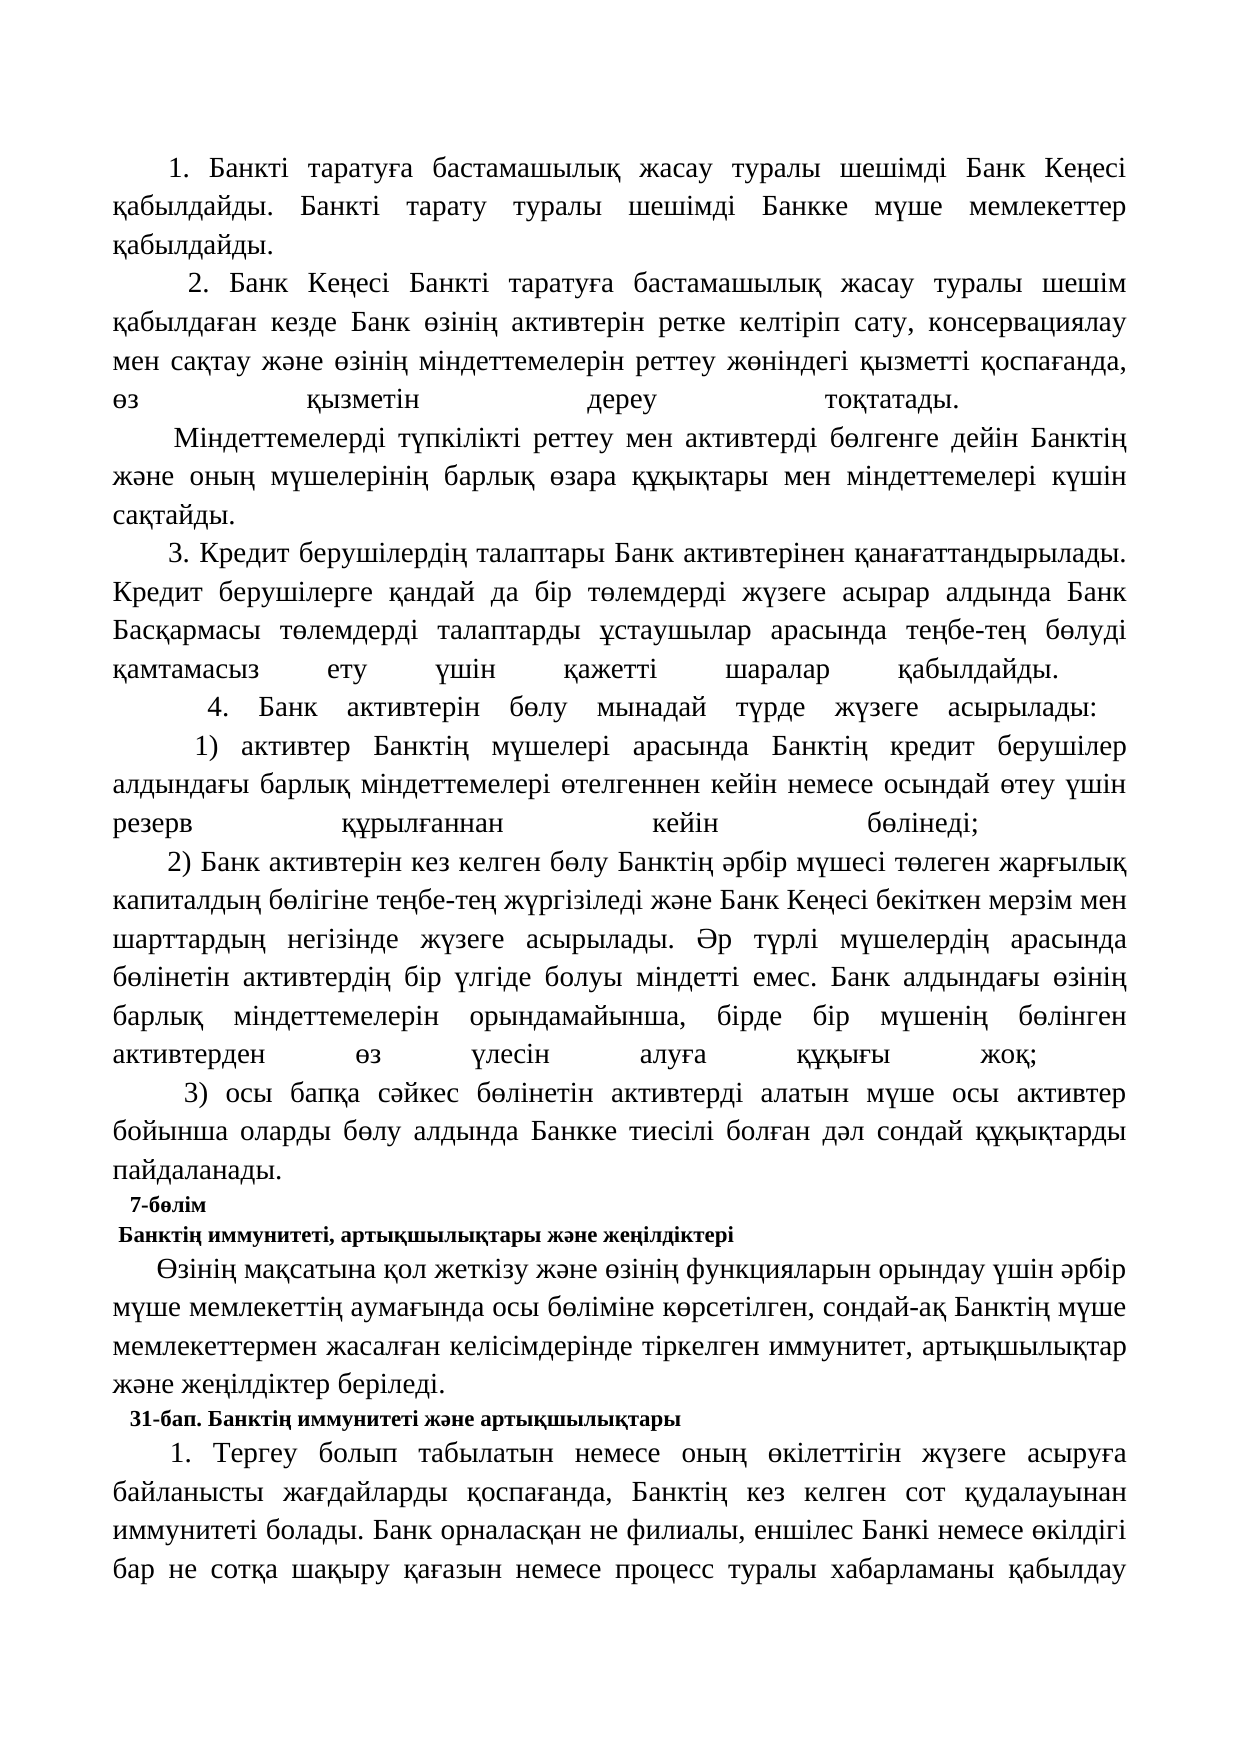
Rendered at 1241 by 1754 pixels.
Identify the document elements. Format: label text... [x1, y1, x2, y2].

text 7-бөлім Банктің иммунитеті, артықшылықтары және жеңілдіктері [112, 1191, 1128, 1247]
text 1. Банкті таратуға бастамашылық жасау туралы шешімді Банк Кеңесі қабылдайды. Банкті тарату туралы шешімді Банкке мүше мемлекеттер қабылдайды. 2. Банк Кеңесі Банкті таратуға бастамашылық жасау туралы шешім қабылдаған кезде Банк өзінің активтерін ретке келтіріп сату, консервациялау мен сақтау және өзінің міндеттемелерін реттеу жөніндегі қызметті қоспағанда, өз қызметін дереу тоқтатады. Міндеттемелерді түпкілікті реттеу мен активтерді бөлгенге дейін Банктің және оның мүшелерінің барлық өзара құқықтары мен міндеттемелері күшін сақтайды. 3. Кредит берушілердің талаптары Банк активтерінен қанағаттандырылады. Кредит берушілерге қандай да бір төлемдерді жүзеге асырар алдында Банк Басқармасы төлемдерді талаптарды ұстаушылар арасында теңбе-тең бөлуді қамтамасыз ету үшін қажетті шаралар қабылдайды. 4. Банк активтерін бөлу мынадай түрде жүзеге асырылады: 1) активтер Банктің мүшелері арасында Банктің кредит берушілер алдындағы барлық міндеттемелері өтелгеннен кейін немесе осындай өтеу үшін резерв құрылғаннан кейін бөлінеді; 2) Банк активтерін кез келген бөлу Банктің әрбір мүшесі төлеген жарғылық капиталдың бөлігіне теңбе-тең жүргізіледі және Банк Кеңесі бекіткен мерзім мен шарттардың негізінде жүзеге асырылады. Әр түрлі мүшелердің арасында бөлінетін активтердің бір үлгіде болуы міндетті емес. Банк алдындағы өзінің барлық міндеттемелерін орындамайынша, бірде бір мүшенің бөлінген активтерден өз үлесін алуға құқығы жоқ; 3) осы бапқа сәйкес бөлінетін активтерді алатын мүше осы активтер бойынша оларды бөлу алдында Банкке тиесілі болған дәл сондай құқықтарды пайдаланады. [112, 150, 1128, 1186]
text 31-бап. Банктің иммунитеті және артықшылықтары [112, 1405, 1128, 1432]
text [112, 1435, 1128, 1584]
text Өзінің мақсатына қол жеткізу және өзінің функцияларын орындау үшін әрбір мүше мемлекеттің аумағында осы бөліміне көрсетілген, сондай-ақ Банктің мүше мемлекеттермен жасалған келісімдерінде тіркелген иммунитет, артықшылықтар және жеңілдіктер беріледі. [112, 1251, 1128, 1400]
